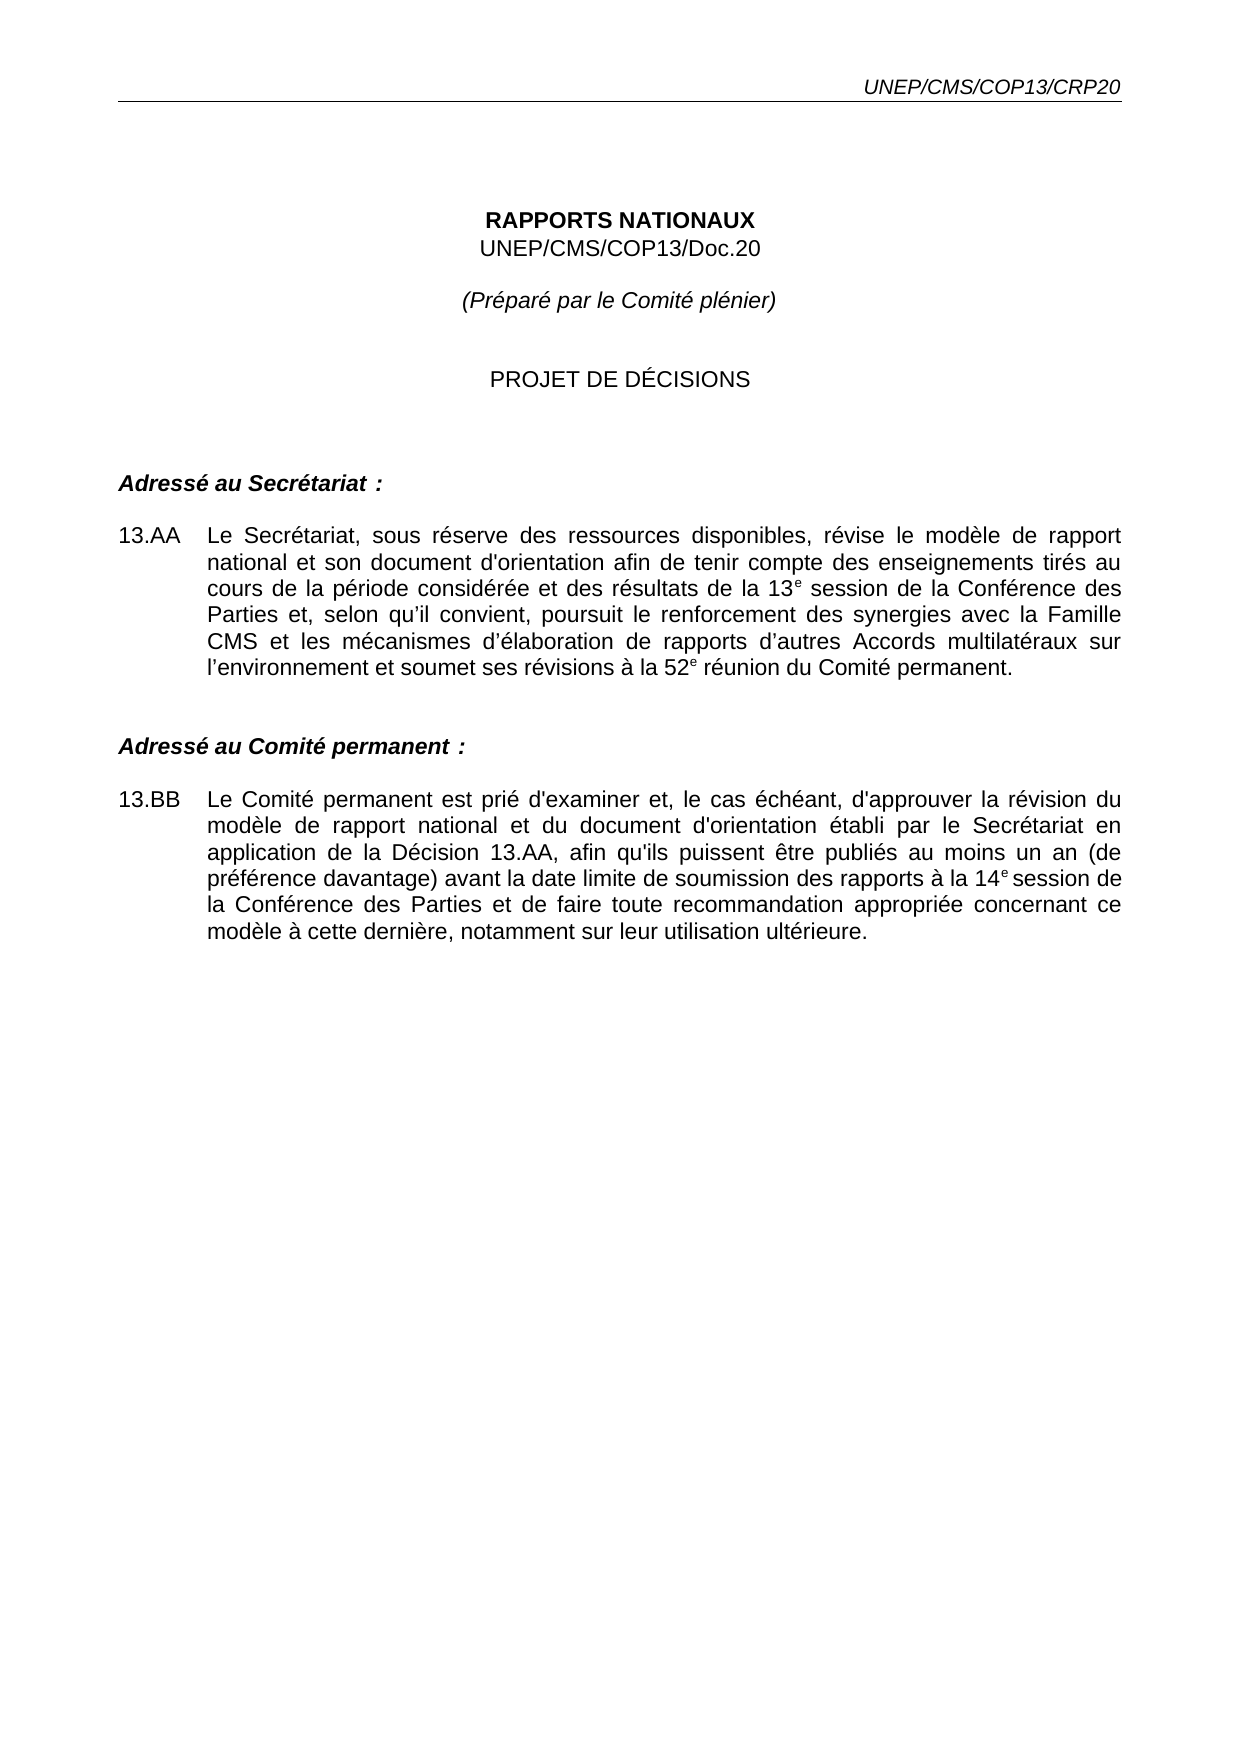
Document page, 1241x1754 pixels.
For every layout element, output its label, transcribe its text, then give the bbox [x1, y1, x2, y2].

text PROJET DE DÉCISIONS [118, 366, 1122, 393]
text 13.AA Le Secrétariat, sous réserve des ressources disponibles, révise le modèle de rapport national et son document d'orientation afin de tenir compte des enseignements tirés au cours de la période considérée et des résultats de la 13e session de la Conférence des Parties et, selon qu’il convient, poursuit le renforcement des synergies avec la Famille CMS et les mécanismes d’élaboration de rapports d’autres Accords multilatéraux sur l’environnement et soumet ses révisions à la 52e réunion du Comité permanent. [118, 522, 1122, 680]
text UNEP/CMS/COP13/Doc.20 [118, 235, 1122, 261]
text Adressé au Comité permanent : [118, 733, 1122, 759]
text (Préparé par le Comité plénier) [118, 287, 1122, 314]
text RAPPORTS NATIONAUX [118, 207, 1122, 233]
text 13.BB Le Comité permanent est prié d'examiner et, le cas échéant, d'approuver la révision du modèle de rapport national et du document d'orientation établi par le Secrétariat en application de la Décision 13.AA, afin qu'ils puissent être publiés au moins un an (de préférence davantage) avant la date limite de soumission des rapports à la 14e session de la Conférence des Parties et de faire toute recommandation appropriée concernant ce modèle à cette dernière, notamment sur leur utilisation ultérieure. [118, 786, 1122, 944]
text Adressé au Secrétariat : [118, 469, 1122, 496]
